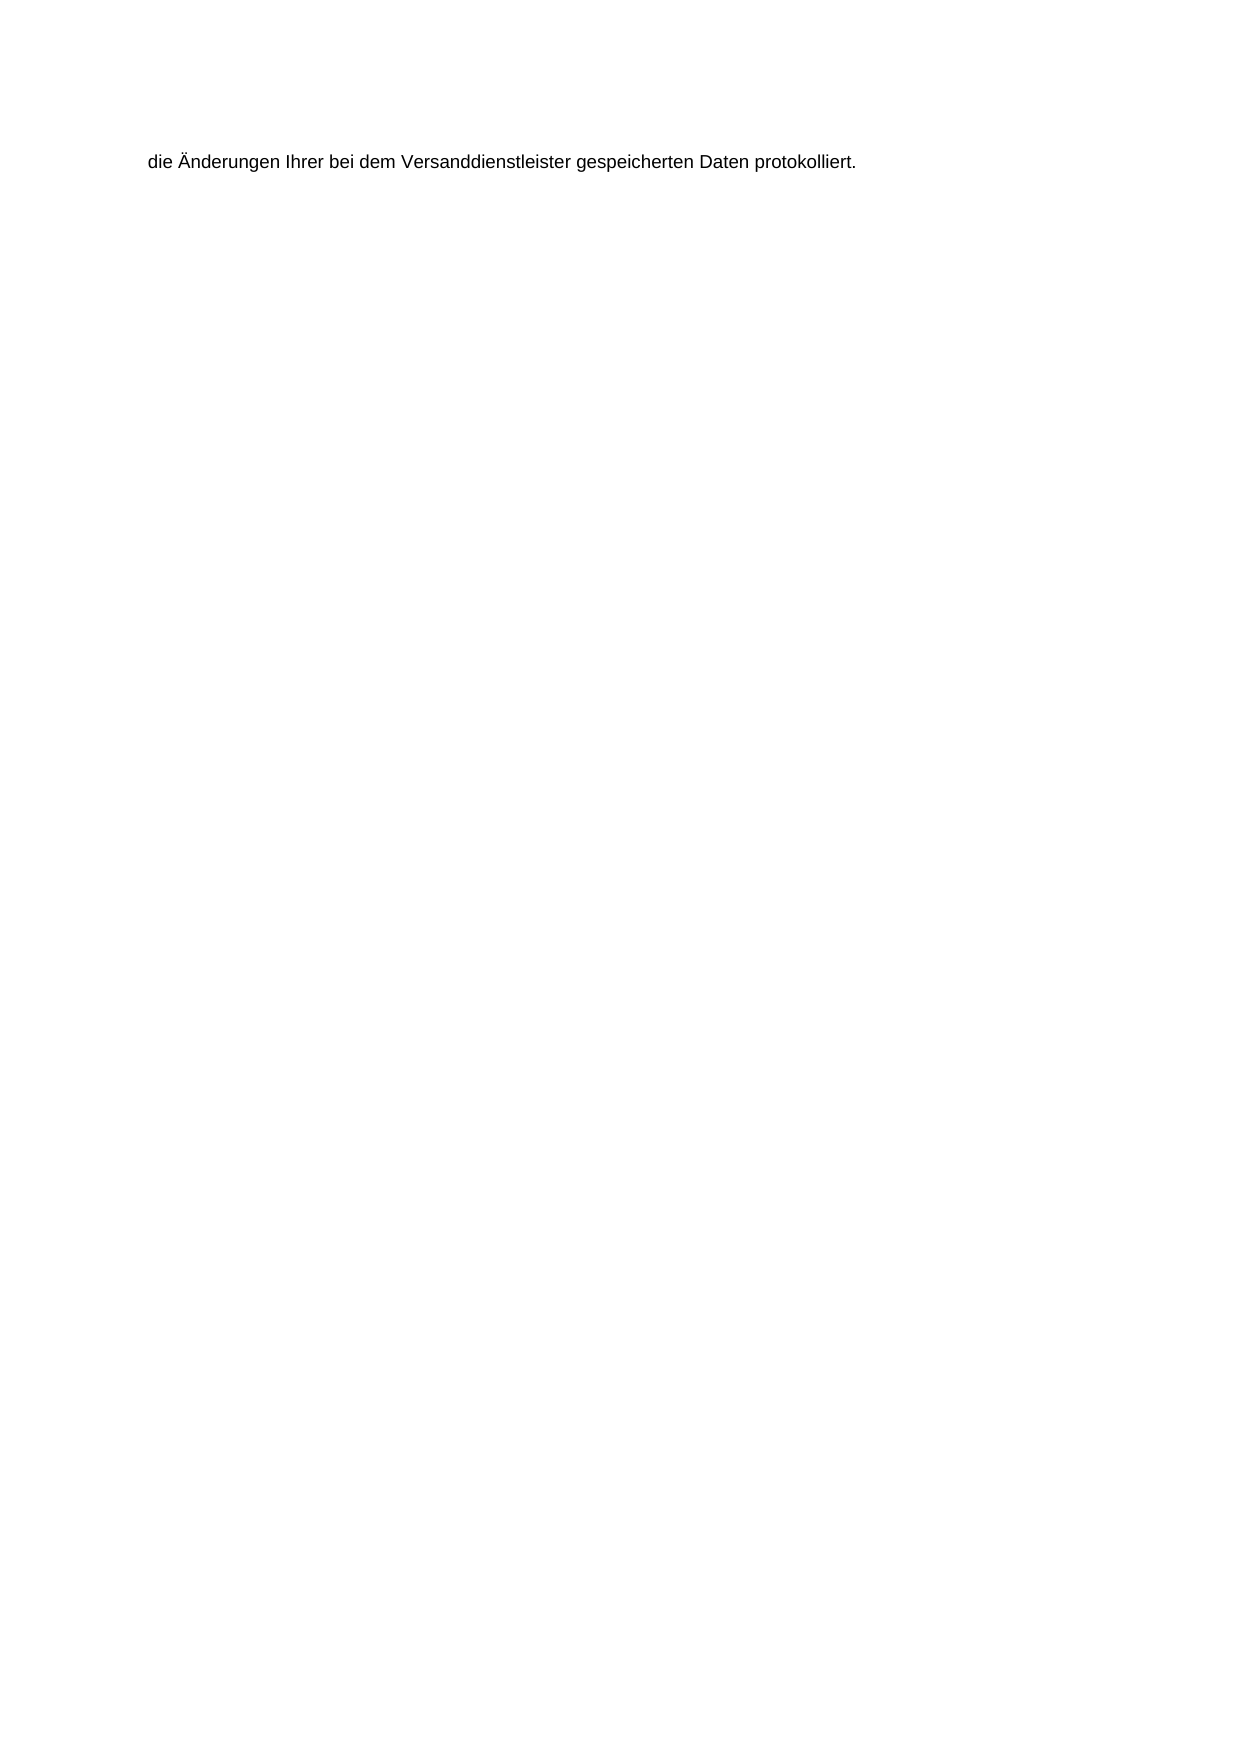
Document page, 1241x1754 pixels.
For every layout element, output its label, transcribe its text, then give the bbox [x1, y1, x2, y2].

text die Änderungen Ihrer bei dem Versanddienstleister gespeicherten Daten protokolliert. [148, 148, 1166, 173]
